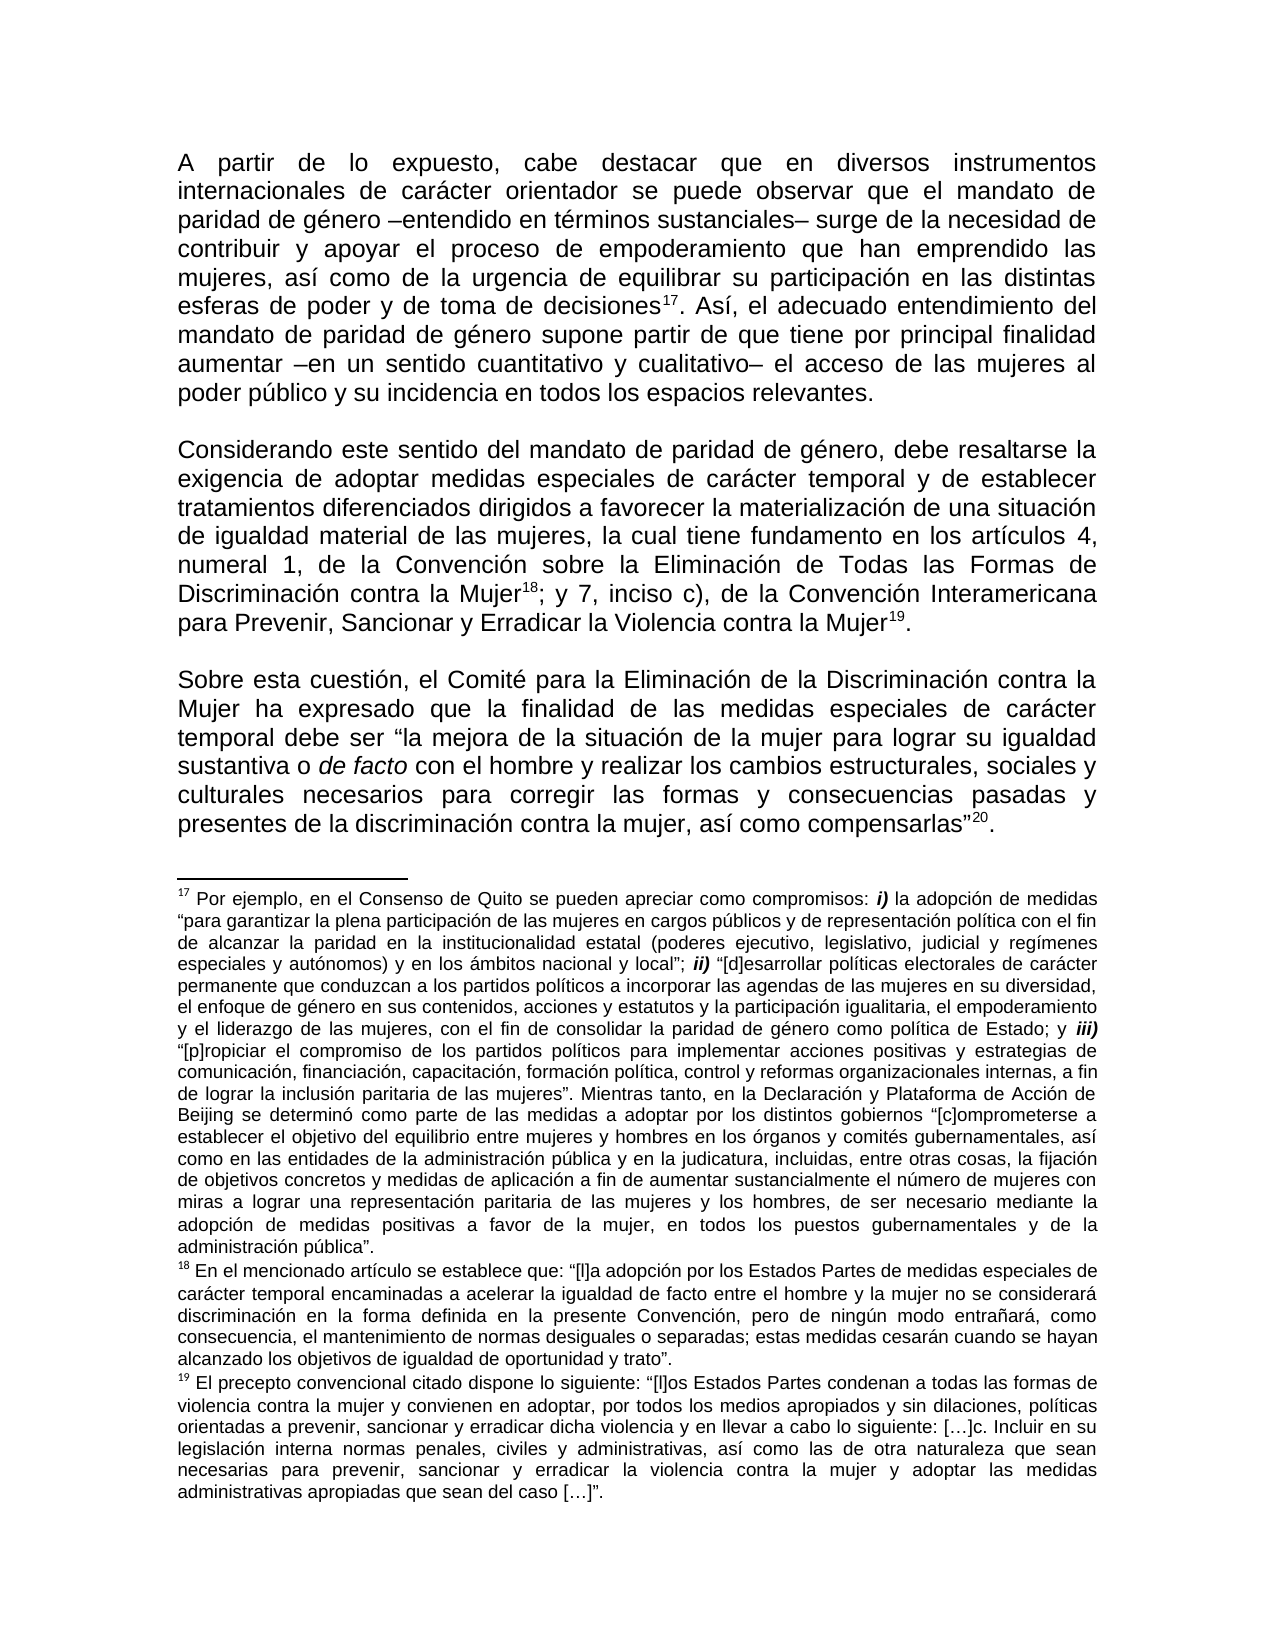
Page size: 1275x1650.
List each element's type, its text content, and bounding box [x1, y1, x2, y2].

text Sobre esta cuestión, el Comité para la Eliminación de la Discriminación contra la Mujer ha expresado que la finalidad de las medidas especiales de carácter temporal debe ser “la mejora de la situación de la mujer para lograr su igualdad sustantiva o de facto con el hombre y realizar los cambios estructurales, sociales y culturales necesarios para corregir las formas y consecuencias pasadas y presentes de la discriminación contra la mujer, así como compensarlas”. [177, 665, 1098, 838]
text A partir de lo expuesto, cabe destacar que en diversos instrumentos internacionales de carácter orientador se puede observar que el mandato de paridad de género –entendido en términos sustanciales– surge de la necesidad de contribuir y apoyar el proceso de empoderamiento que han emprendido las mujeres, así como de la urgencia de equilibrar su participación en las distintas esferas de poder y de toma de decisiones. Así, el adecuado entendimiento del mandato de paridad de género supone partir de que tiene por principal finalidad aumentar –en un sentido cuantitativo y cualitativo– el acceso de las mujeres al poder público y su incidencia en todos los espacios relevantes. [177, 148, 1098, 406]
text Considerando este sentido del mandato de paridad de género, debe resaltarse la exigencia de adoptar medidas especiales de carácter temporal y de establecer tratamientos diferenciados dirigidos a favorecer la materialización de una situación de igualdad material de las mujeres, la cual tiene fundamento en los artículos 4, numeral 1, de la Convención sobre la Eliminación de Todas las Formas de Discriminación contra la Mujer; y 7, inciso c), de la Convención Interamericana para Prevenir, Sancionar y Erradicar la Violencia contra la Mujer. [177, 435, 1098, 636]
